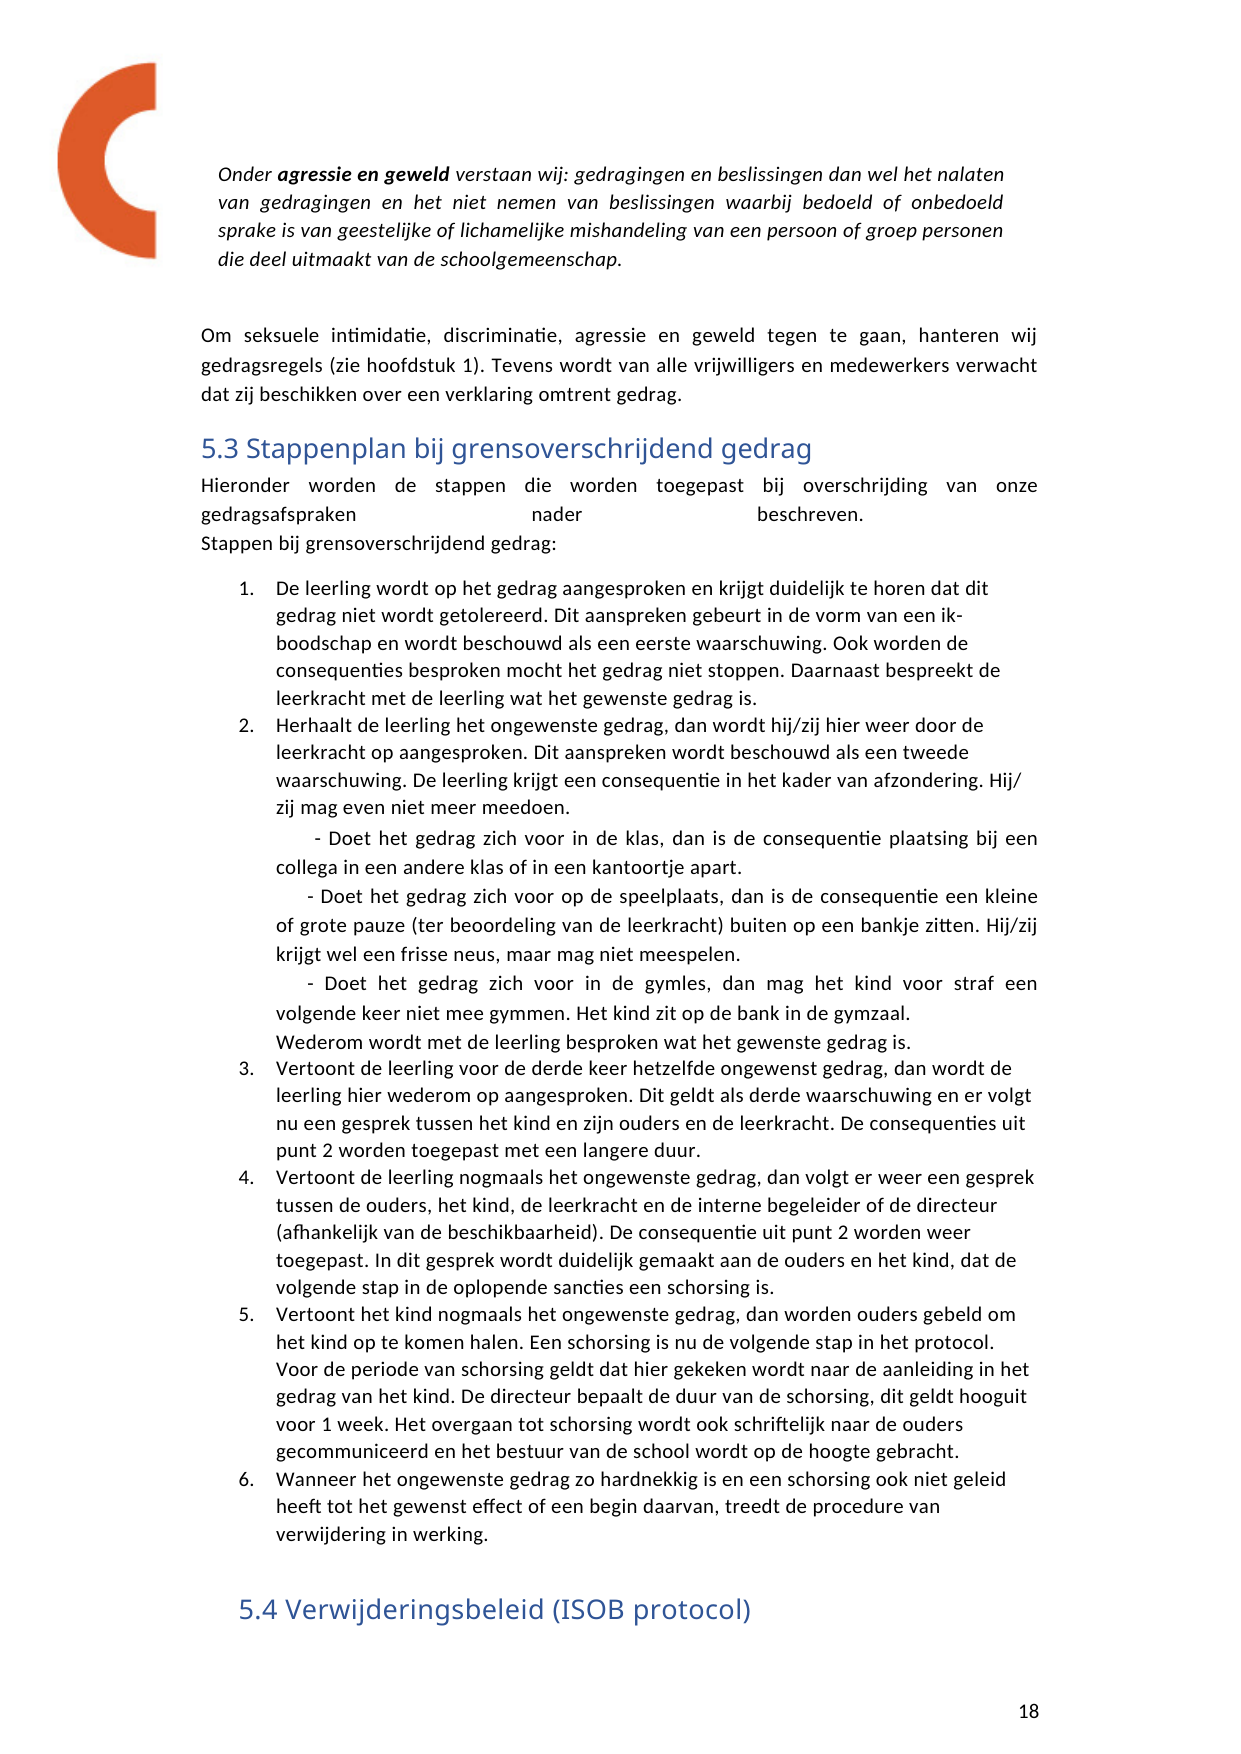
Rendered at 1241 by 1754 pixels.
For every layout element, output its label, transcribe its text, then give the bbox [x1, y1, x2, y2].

list - Doet het gedrag zich voor in de klas, dan is de consequentie plaatsing bij een collega in een andere klas of in een kantoortje apart. [276, 822, 1039, 880]
list - Doet het gedrag zich voor op de speelplaats, dan is de consequentie een kleine of grote pauze (ter beoordeling van de leerkracht) buiten op een bankje zitten. Hij/zij krijgt wel een frisse neus, maar mag niet meespelen. [276, 880, 1039, 967]
text Hieronder worden de stappen die worden toegepast bij overschrijding van onze gedragsafspraken nader beschreven. Stappen bij grensoverschrijdend gedrag: [201, 469, 1039, 556]
text Onder agressie en geweld verstaan wij: gedragingen en beslissingen dan wel het nalaten van gedragingen en het niet nemen van beslissingen waarbij bedoeld of onbedoeld sprake is van geestelijke of lichamelijke mishandeling van een persoon of groep personen die deel uitmaakt van de schoolgemeenschap. [218, 161, 1008, 271]
list Vertoont de leerling nogmaals het ongewenste gedrag, dan volgt er weer een gesprek tussen de ouders, het kind, de leerkracht en de interne begeleider of de directeur (afhankelijk van de beschikbaarheid). De consequentie uit punt 2 worden weer toegepast. In dit gesprek wordt duidelijk gemaakt aan de ouders en het kind, dat de volgende stap in de oplopende sancties een schorsing is. [238, 1164, 1039, 1299]
text Om seksuele intimidatie, discriminatie, agressie en geweld tegen te gaan, hanteren wij gedragsregels (zie hoofdstuk 1). Tevens wordt van alle vrijwilligers en medewerkers verwacht dat zij beschikken over een verklaring omtrent gedrag. [201, 319, 1039, 407]
picture [0, 4, 1241, 300]
list Vertoont de leerling voor de derde keer hetzelfde ongewenst gedrag, dan wordt de leerling hier wederom op aangesproken. Dit geldt als derde waarschuwing en er volgt nu een gesprek tussen het kind en zijn ouders en de leerkracht. De consequenties uit punt 2 worden toegepast met een langere duur. [238, 1055, 1039, 1163]
list Vertoont het kind nogmaals het ongewenste gedrag, dan worden ouders gebeld om het kind op te komen halen. Een schorsing is nu de volgende stap in het protocol. Voor de periode van schorsing geldt dat hier gekeken wordt naar de aanleiding in het gedrag van het kind. De directeur bepaalt de duur van de schorsing, dit geldt hooguit voor 1 week. Het overgaan tot schorsing wordt ook schriftelijk naar de ouders gecommuniceerd en het bestuur van de school wordt op de hoogte gebracht. [238, 1302, 1039, 1464]
list - Doet het gedrag zich voor in de gymles, dan mag het kind voor straf een volgende keer niet mee gymmen. Het kind zit op de bank in de gymzaal. [276, 967, 1039, 1026]
list De leerling wordt op het gedrag aangesproken en krijgt duidelijk te horen dat dit gedrag niet wordt getolereerd. Dit aanspreken gebeurt in de vorm van een ik-boodschap en wordt beschouwd als een eerste waarschuwing. Ook worden de consequenties besproken mocht het gedrag niet stoppen. Daarnaast bespreekt de leerkracht met de leerling wat het gewenste gedrag is. [238, 575, 1039, 710]
list Herhaalt de leerling het ongewenste gedrag, dan wordt hij/zij hier weer door de leerkracht op aangesproken. Dit aanspreken wordt beschouwd als een tweede waarschuwing. De leerling krijgt een consequentie in het kader van afzondering. Hij/ zij mag even niet meer meedoen. [238, 712, 1039, 820]
text 5.4 Verwijderingsbeleid (ISOB protocol) [238, 1596, 1039, 1625]
subtitle 5.3 Stappenplan bij grensoverschrijdend gedrag [201, 429, 1039, 466]
list Wanneer het ongewenste gedrag zo hardnekkig is en een schorsing ook niet geleid heeft tot het gewenst effect of een begin daarvan, treedt de procedure van verwijdering in werking. [238, 1466, 1039, 1546]
list Wederom wordt met de leerling besproken wat het gewenste gedrag is. [276, 1026, 1039, 1055]
